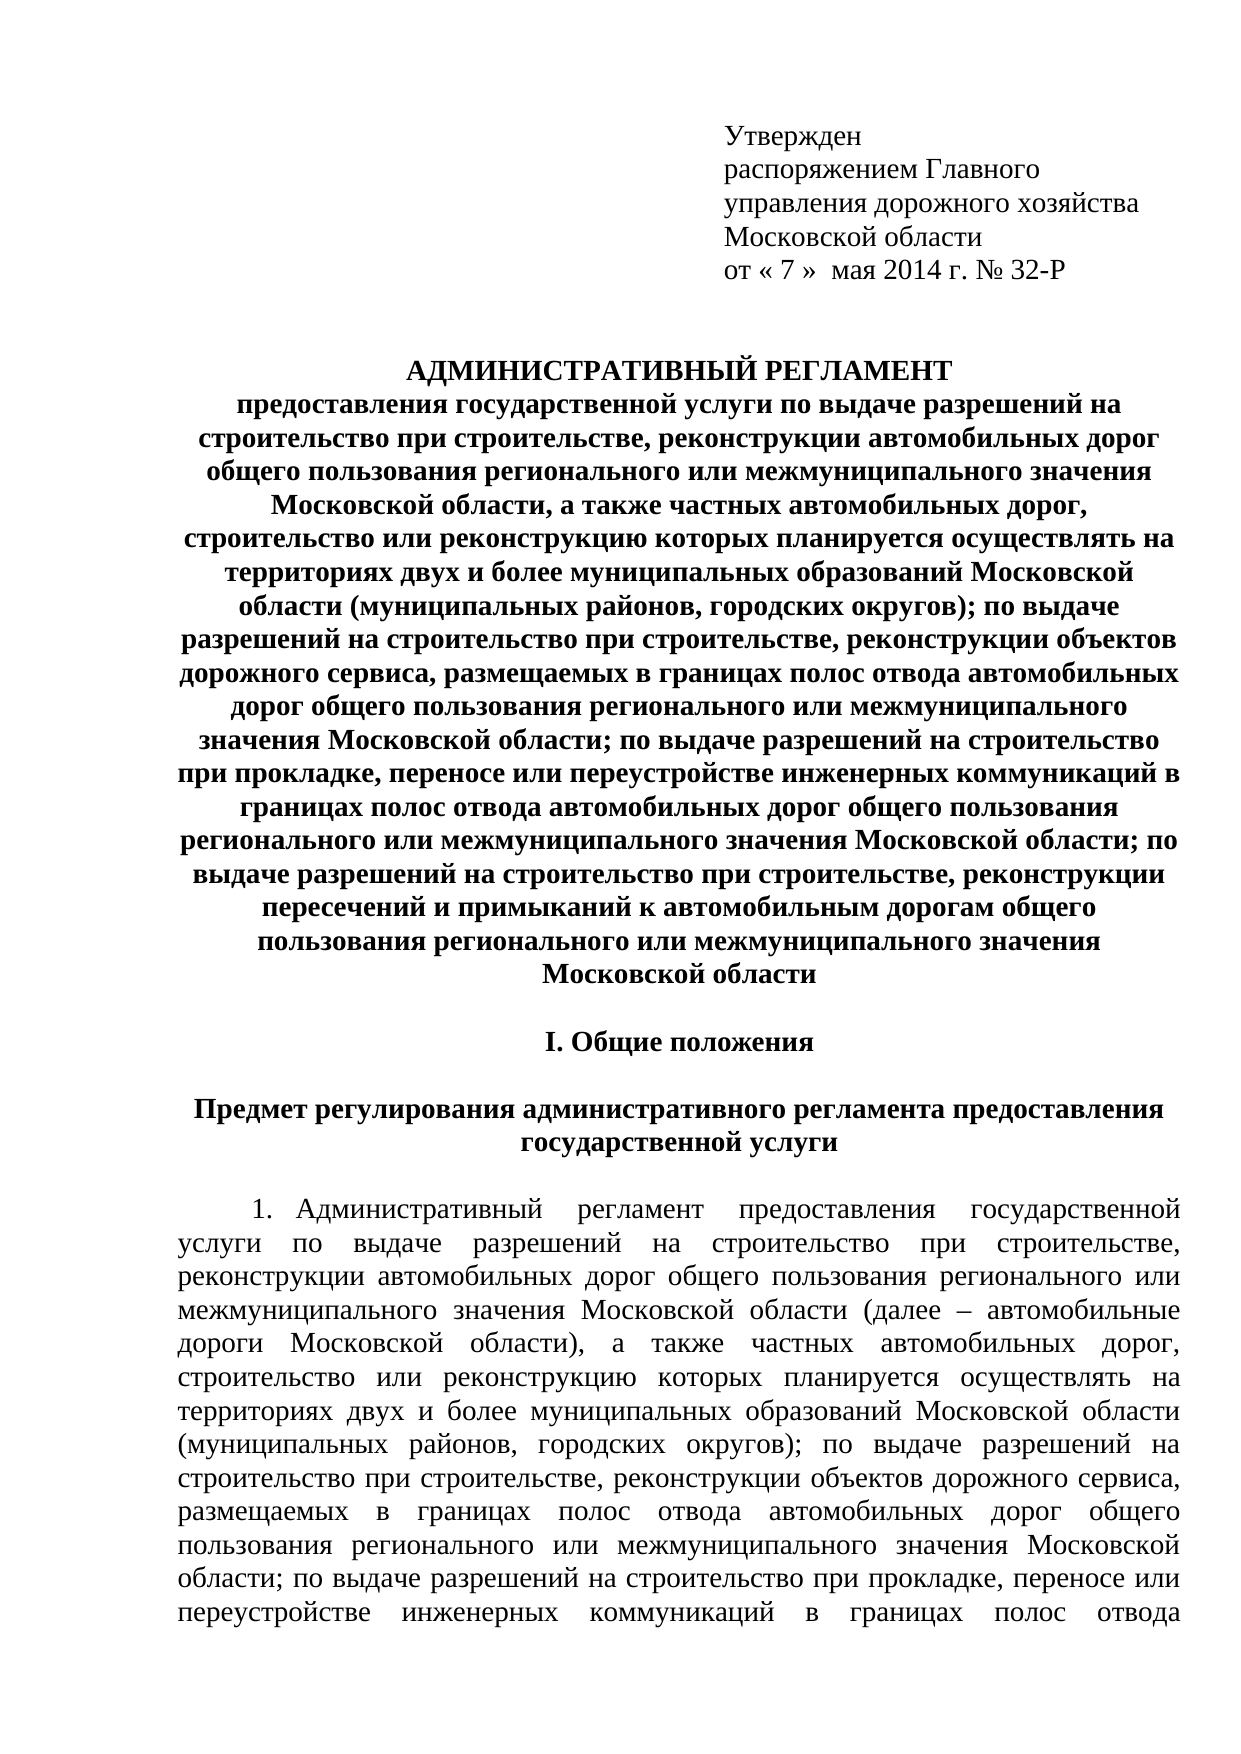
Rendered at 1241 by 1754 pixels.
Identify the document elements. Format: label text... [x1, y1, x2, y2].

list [177, 1191, 1181, 1627]
text предоставления государственной услуги по выдаче разрешений на строительство при строительстве, реконструкции автомобильных дорог общего пользования регионального или межмуниципального значения Московской области, а также частных автомобильных дорог, строительство или реконструкцию которых планируется осуществлять на территориях двух и более муниципальных образований Московской области (муниципальных районов, городских округов); по выдаче разрешений на строительство при строительстве, реконструкции объектов дорожного сервиса, размещаемых в границах полос отвода автомобильных дорог общего пользования регионального или межмуниципального значения Московской области; по выдаче разрешений на строительство при прокладке, переносе или переустройстве инженерных коммуникаций в границах полос отвода автомобильных дорог общего пользования регионального или межмуниципального значения Московской области; по выдаче разрешений на строительство при строительстве, реконструкции пересечений и примыканий к автомобильным дорогам общего пользования регионального или межмуниципального значения Московской области [177, 386, 1181, 990]
text Утвержден [723, 118, 1181, 152]
text Предмет регулирования административного регламента предоставления государственной услуги [177, 1091, 1181, 1158]
text от « 7 » мая 2014 г. № 32-Р [723, 252, 1181, 286]
text распоряжением Главного управления дорожного хозяйства Московской области [723, 152, 1181, 252]
text АДМИНИСТРАТИВНЫЙ РЕГЛАМЕНТ [177, 353, 1181, 386]
text I. Общие положения [177, 1024, 1181, 1057]
